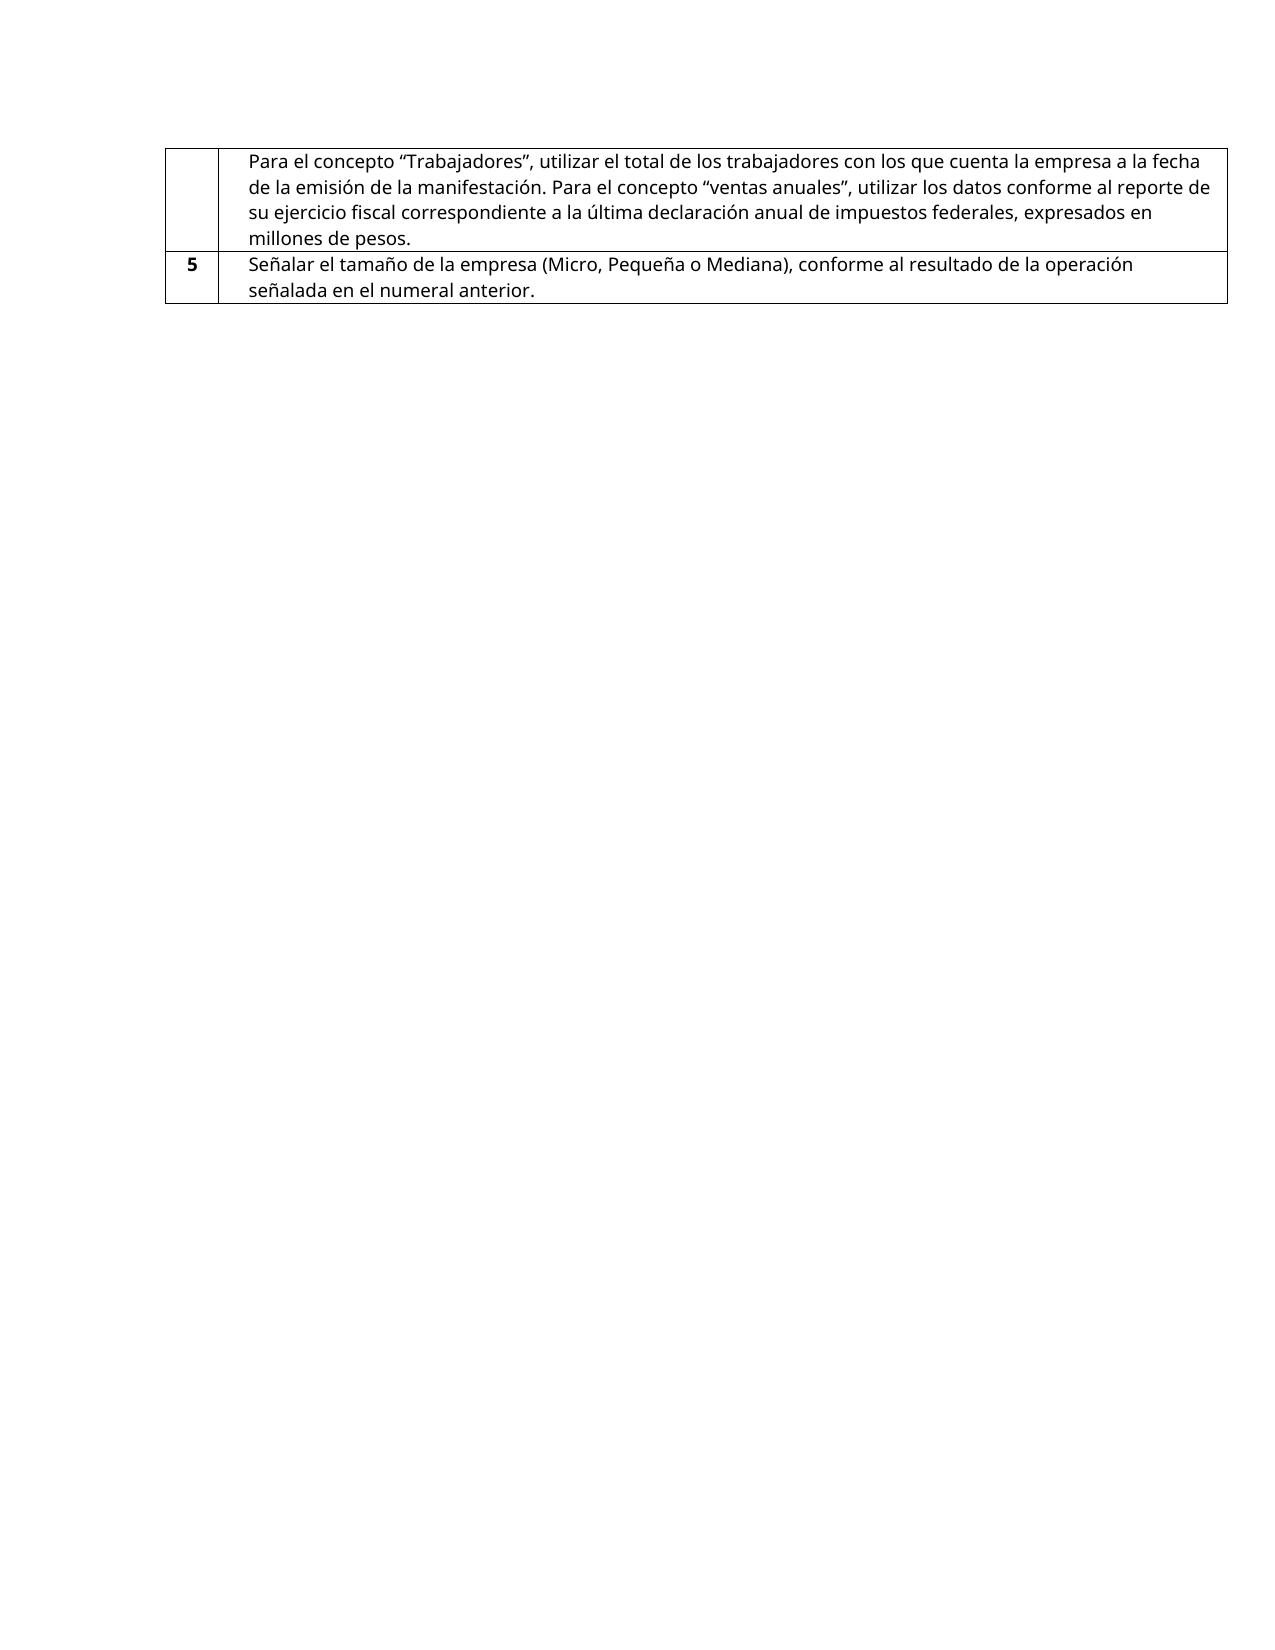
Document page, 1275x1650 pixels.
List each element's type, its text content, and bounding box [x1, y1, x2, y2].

table_cell Señalar el tamaño de la empresa (Micro, Pequeña o Mediana), conforme al resultado de la operación señalada en el numeral anterior. [219, 252, 1227, 303]
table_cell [219, 149, 1227, 251]
table_cell 4 [166, 149, 218, 251]
table_cell 5 [166, 252, 218, 303]
